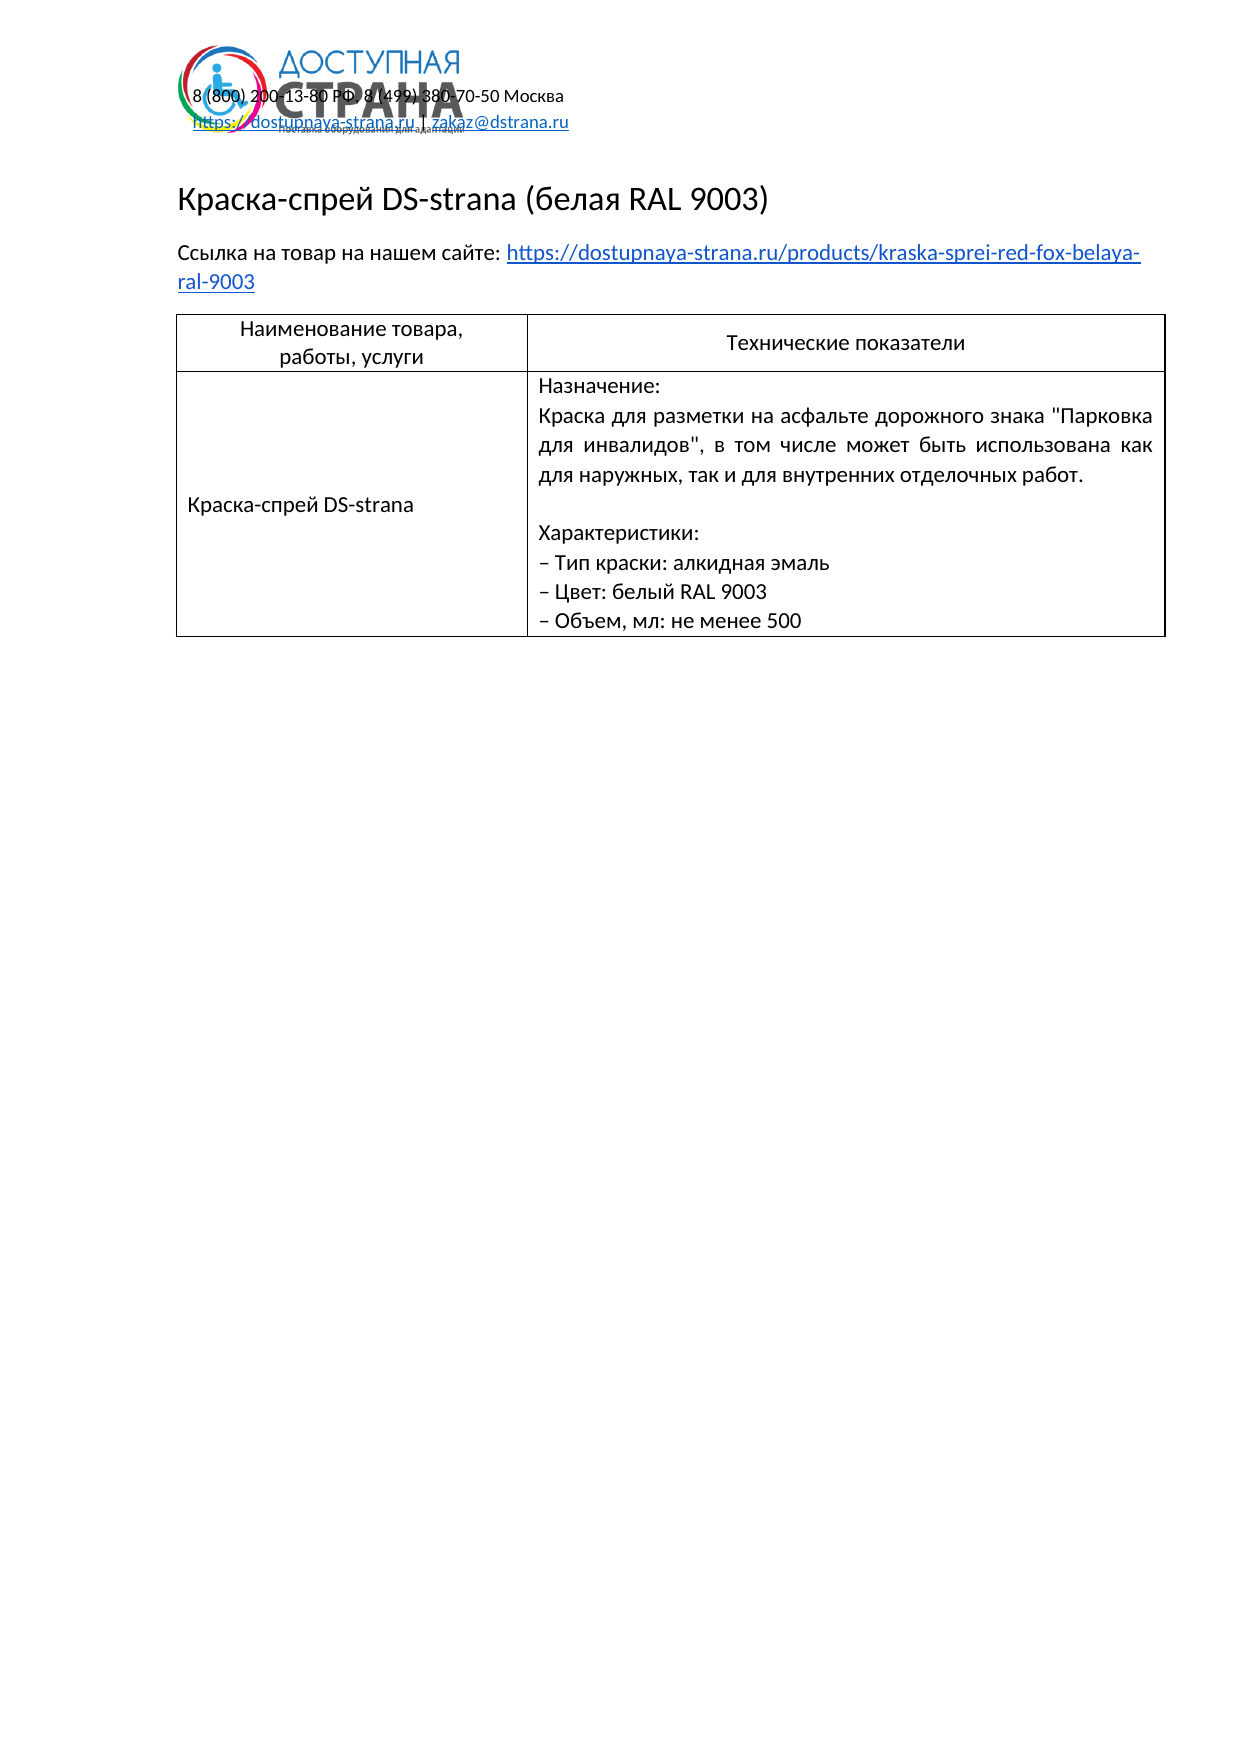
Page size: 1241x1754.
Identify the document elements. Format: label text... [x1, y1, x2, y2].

table_header Наименование товара, работы, услуги [177, 315, 527, 371]
table_cell Назначение: Краска для разметки на асфальте дорожного знака "Парковка для инвалидов", в том числе может быть использована как для наружных, так и для внутренних отделочных работ. Характеристики: – Тип краски: алкидная эмаль – Цвет: белый RAL 9003 – Объем, мл: не менее 500 [528, 372, 1164, 636]
table_cell Краска-спрей DS-strana [177, 372, 527, 636]
table_header Технические показатели [528, 315, 1164, 371]
picture [177, 45, 465, 135]
text Краска-спрей DS-strana (белая RAL 9003) [177, 177, 1152, 219]
text Ссылка на товар на нашем сайте: https://dostupnaya-strana.ru/products/kraska-sprei-red-fox-belaya-ral-9003 [177, 238, 1152, 295]
